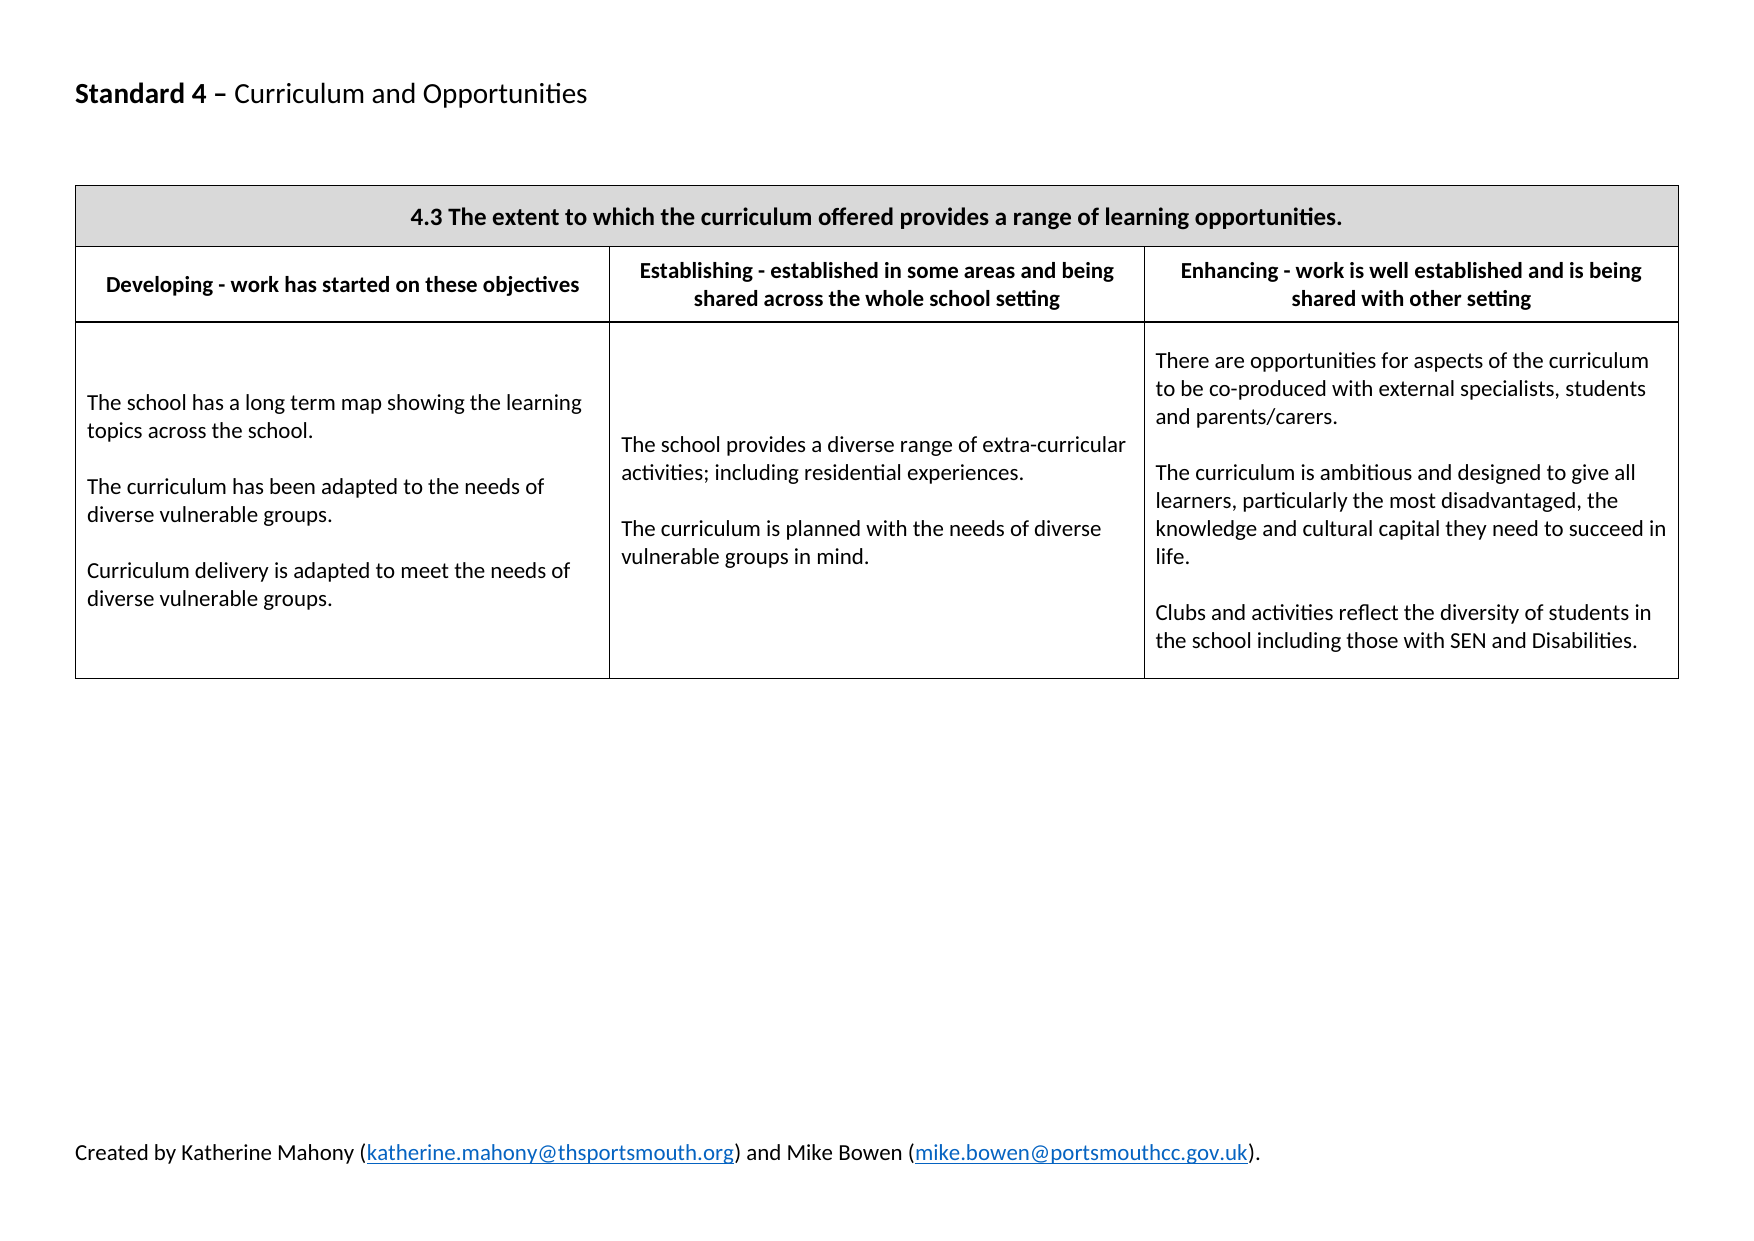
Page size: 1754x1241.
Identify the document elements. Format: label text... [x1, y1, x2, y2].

table_cell Developing - work has started on these objectives [76, 247, 609, 321]
text Standard 4 – Curriculum and Opportunities [75, 75, 1679, 111]
table_cell The school provides a diverse range of extra-curricular activities; including residential experiences. The curriculum is planned with the needs of diverse vulnerable groups in mind. [610, 323, 1144, 677]
table_cell Enhancing - work is well established and is being shared with other setting [1145, 247, 1678, 321]
table_header 4.3 The extent to which the curriculum offered provides a range of learning opportunities. [76, 186, 1678, 246]
table_cell Establishing - established in some areas and being shared across the whole school setting [610, 247, 1144, 321]
table_cell The school has a long term map showing the learning topics across the school. The curriculum has been adapted to the needs of diverse vulnerable groups. Curriculum delivery is adapted to meet the needs of diverse vulnerable groups. [76, 323, 609, 677]
table_cell There are opportunities for aspects of the curriculum to be co-produced with external specialists, students and parents/carers. The curriculum is ambitious and designed to give all learners, particularly the most disadvantaged, the knowledge and cultural capital they need to succeed in life. Clubs and activities reflect the diversity of students in the school including those with SEN and Disabilities. [1145, 323, 1678, 677]
